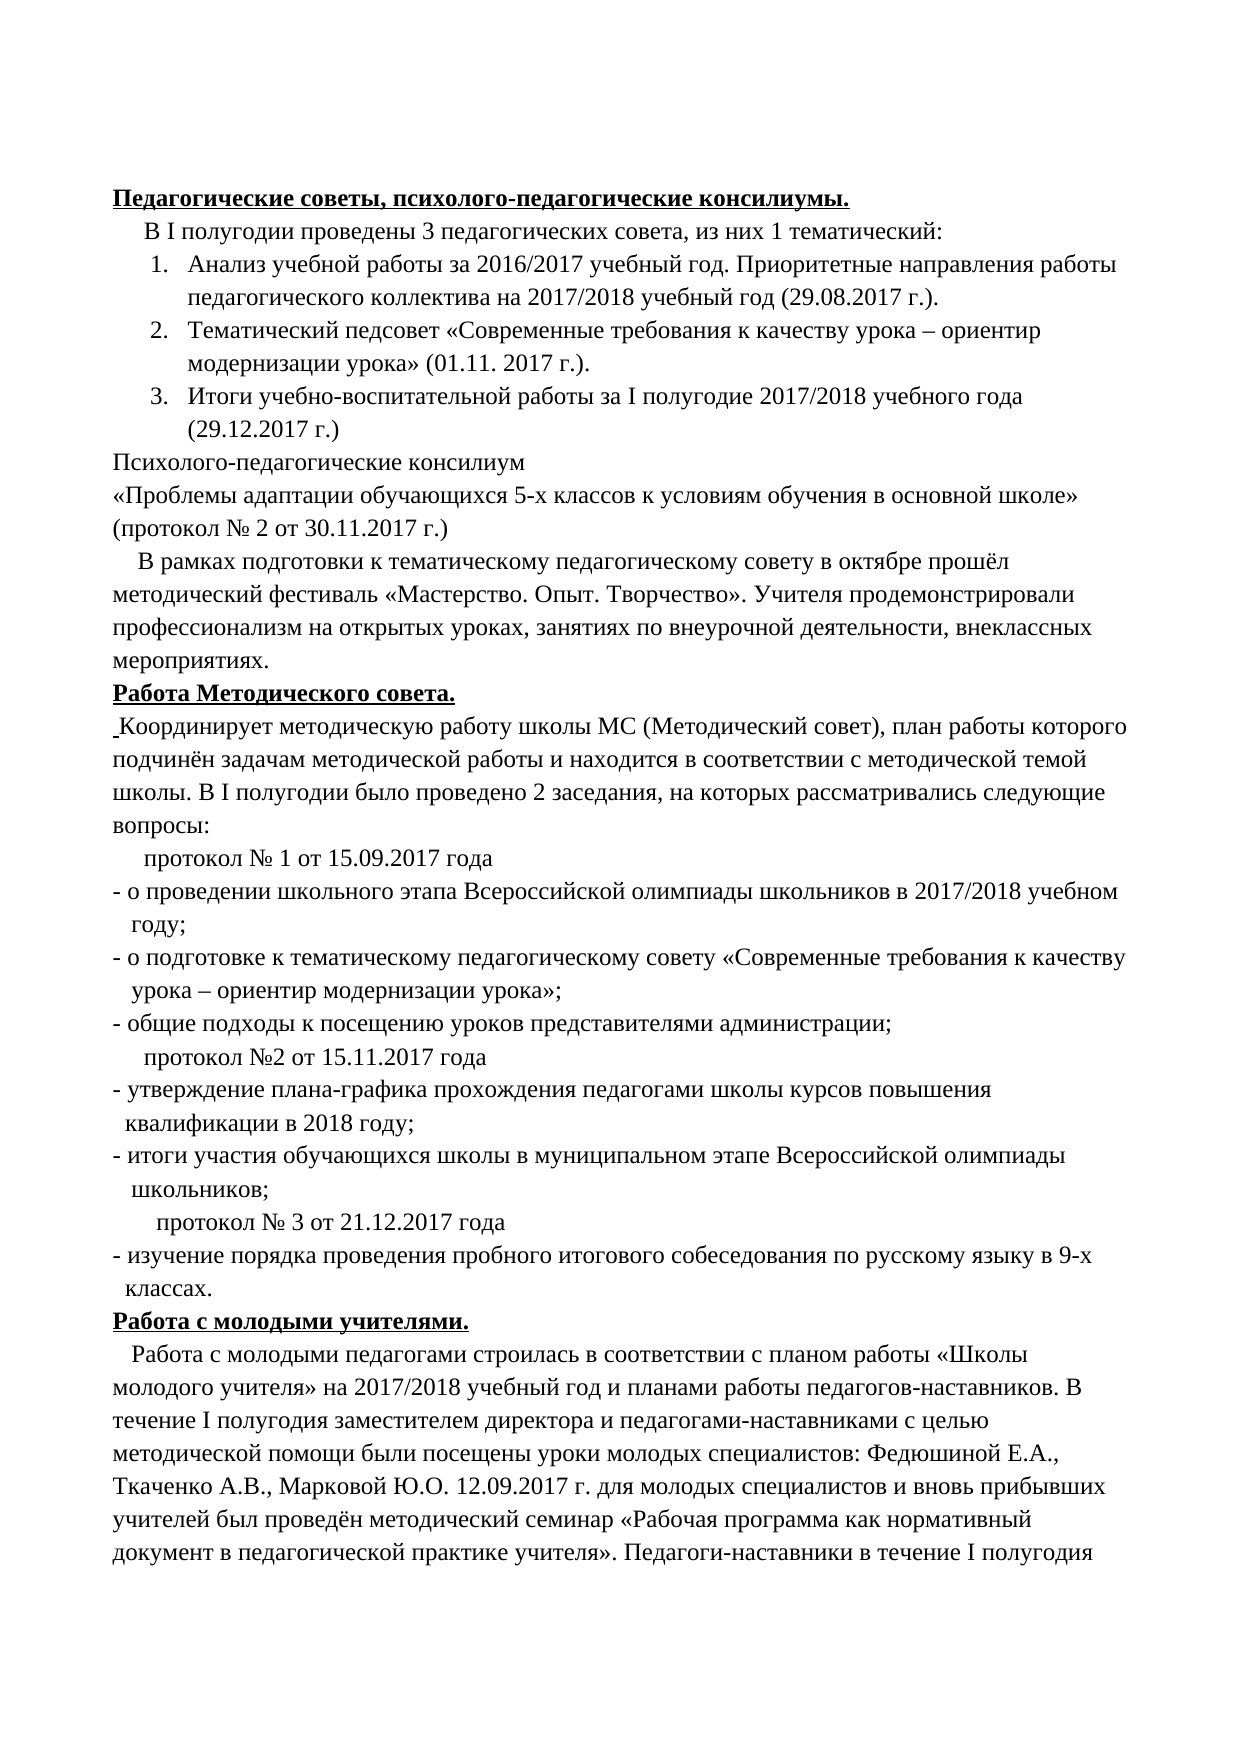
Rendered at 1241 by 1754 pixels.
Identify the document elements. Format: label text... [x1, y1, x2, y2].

text - о подготовке к тематическому педагогическому совету «Современные требования к качеству [112, 942, 1128, 971]
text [112, 1471, 1128, 1566]
text квалификации в 2018 году; [112, 1108, 1128, 1136]
text - утверждение плана-графика прохождения педагогами школы курсов повышения [112, 1074, 1128, 1103]
text - общие подходы к посещению уроков представителями администрации; [112, 1008, 1128, 1037]
text Координирует методическую работу школы МС (Методический совет), план работы которого подчинён задачам методической работы и находится в соответствии с методической темой школы. В I полугодии было проведено 2 заседания, на которых рассматривались следующие вопросы: [112, 711, 1128, 839]
text Работа с молодыми педагогами строилась в соответствии с планом работы «Школы молодого учителя» на 2017/2018 учебный год и планами работы педагогов-наставников. В течение I полугодия заместителем директора и педагогами-наставниками с целью методической помощи были посещены уроки молодых специалистов: Федюшиной Е.А., [112, 1339, 1128, 1467]
text «Проблемы адаптации обучающихся 5-х классов к условиям обучения в основной школе» (протокол № 2 от 30.11.2017 г.) [112, 480, 1128, 542]
text - изучение порядка проведения пробного итогового собеседования по русскому языку в 9-х [112, 1240, 1128, 1268]
text классах. [112, 1273, 1128, 1301]
text - о проведении школьного этапа Всероссийской олимпиады школьников в 2017/2018 учебном [112, 876, 1128, 905]
text году; [112, 909, 1128, 938]
text В I полугодии проведены 3 педагогических совета, из них 1 тематический: [112, 216, 1128, 245]
text школьников; [112, 1174, 1128, 1202]
list Тематический педсовет «Современные требования к качеству урока – ориентир модернизации урока» (01.11. 2017 г.). [150, 315, 1128, 377]
text урока – ориентир модернизации урока»; [112, 976, 1128, 1004]
text протокол №2 от 15.11.2017 года [112, 1042, 1128, 1070]
text Работа Методического совета. [112, 678, 1128, 707]
text В рамках подготовки к тематическому педагогическому совету в октябре прошёл методический фестиваль «Мастерство. Опыт. Творчество». Учителя продемонстрировали профессионализм на открытых уроках, занятиях по внеурочной деятельности, внеклассных мероприятиях. [112, 546, 1128, 674]
list Анализ учебной работы за 2016/2017 учебный год. Приоритетные направления работы [150, 249, 1128, 278]
text протокол № 3 от 21.12.2017 года [112, 1207, 1128, 1235]
list педагогического коллектива на 2017/2018 учебный год (29.08.2017 г.). [187, 282, 1128, 311]
list Итоги учебно-воспитательной работы за I полугодие 2017/2018 учебного года (29.12.2017 г.) [150, 381, 1128, 443]
text протокол № 1 от 15.09.2017 года [112, 843, 1128, 872]
text Психолого-педагогические консилиум [112, 447, 1128, 476]
text Работа с молодыми учителями. [112, 1306, 1128, 1334]
text Педагогические советы, психолого-педагогические консилиумы. [112, 183, 1128, 212]
text - итоги участия обучающихся школы в муниципальном этапе Всероссийской олимпиады [112, 1141, 1128, 1169]
